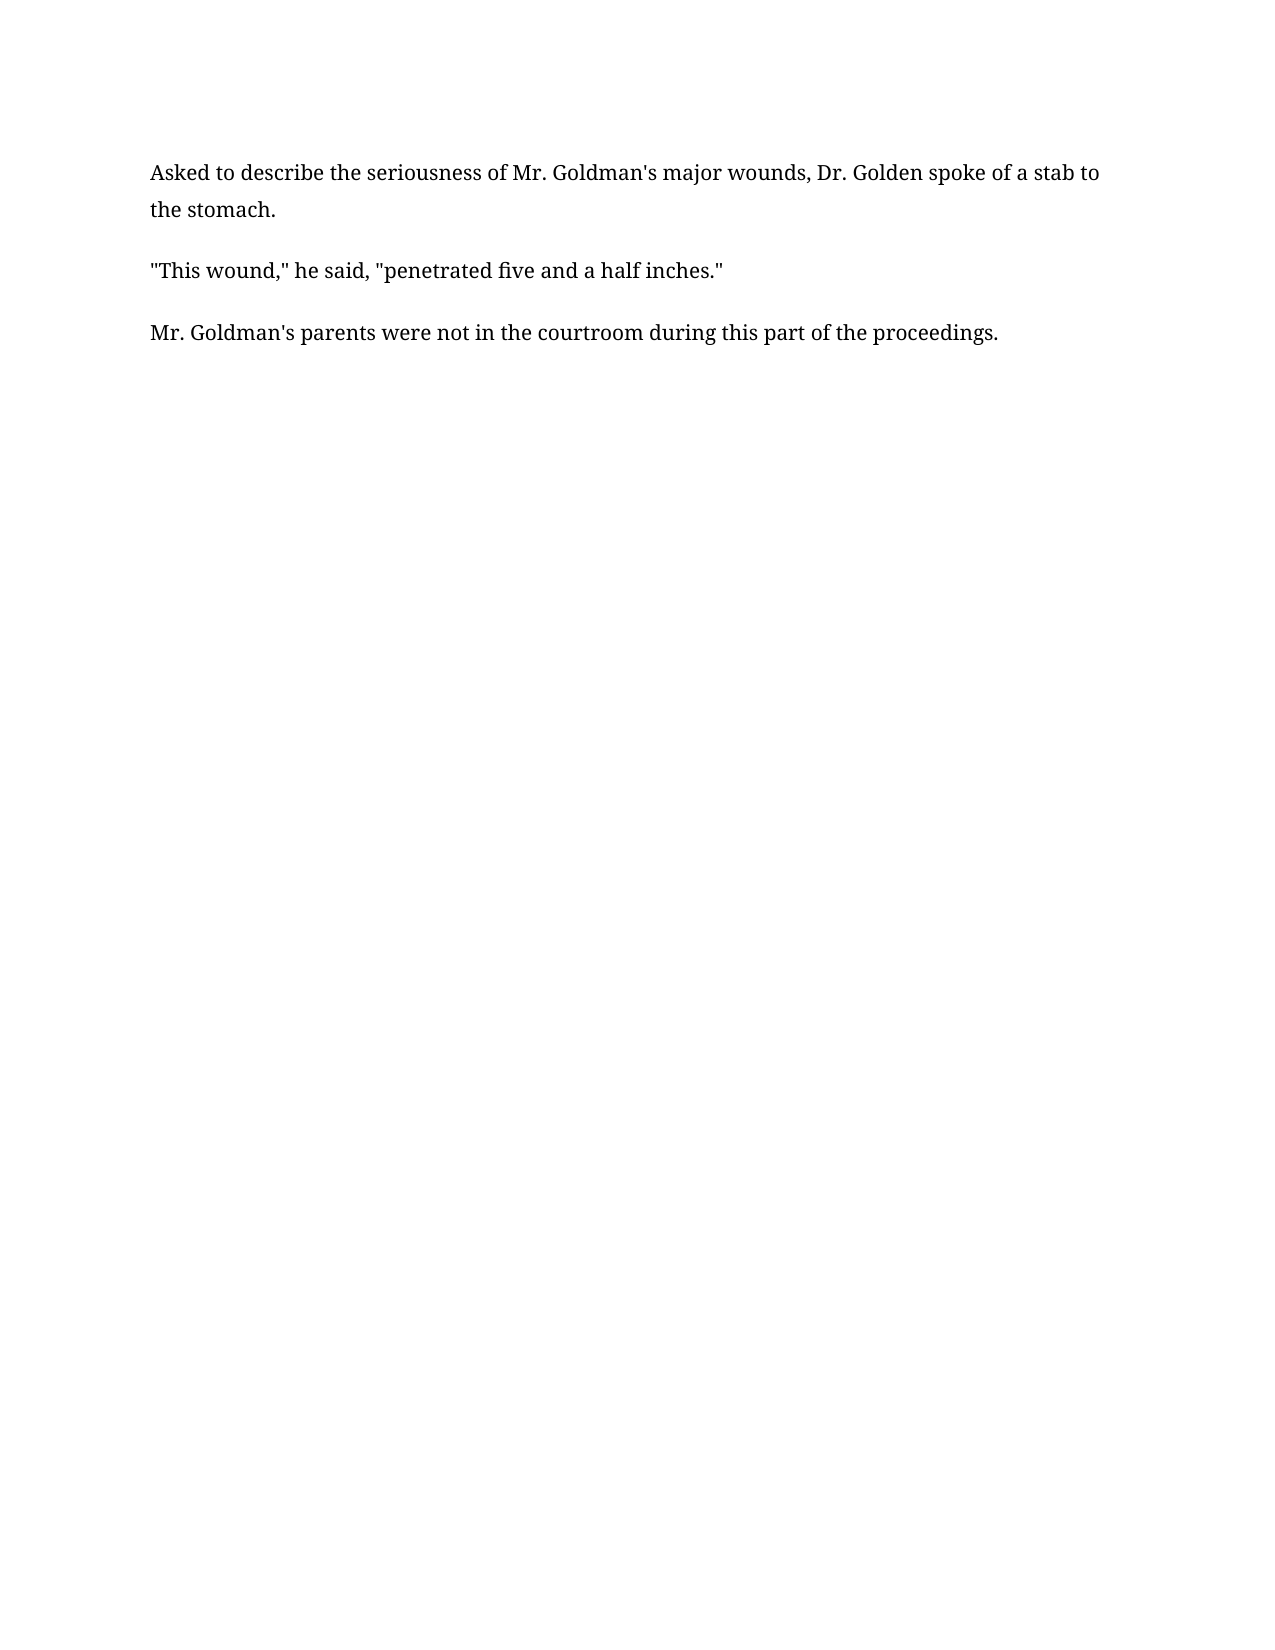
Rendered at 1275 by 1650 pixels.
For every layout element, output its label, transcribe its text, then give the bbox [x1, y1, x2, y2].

text Asked to describe the seriousness of Mr. Goldman's major wounds, Dr. Golden spoke of a stab to the stomach. [150, 150, 1125, 223]
text "This wound," he said, "penetrated five and a half inches." [150, 248, 1125, 285]
text Mr. Goldman's parents were not in the courtroom during this part of the proceedings. [150, 310, 1125, 347]
